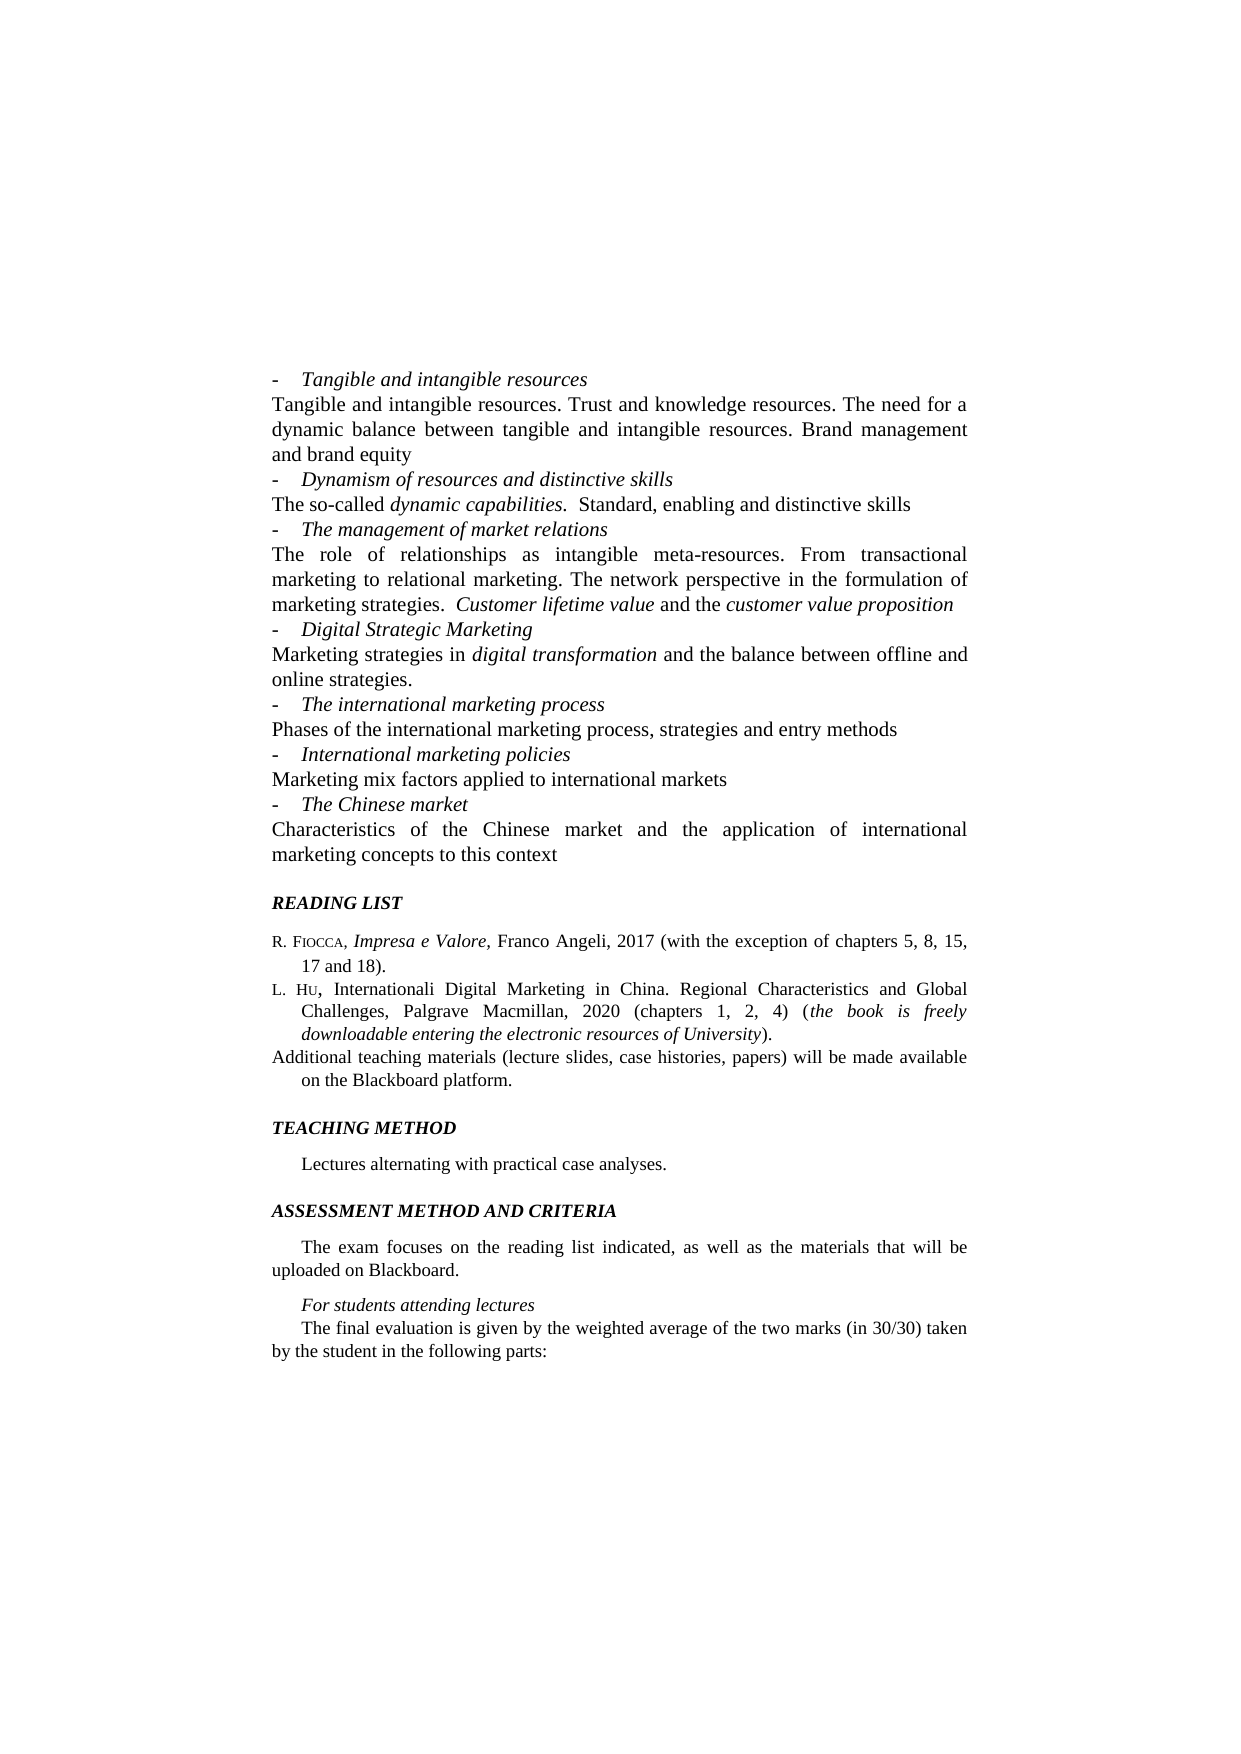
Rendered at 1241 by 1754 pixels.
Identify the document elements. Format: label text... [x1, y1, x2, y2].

text Marketing mix factors applied to international markets [272, 766, 968, 791]
text Additional teaching materials (lecture slides, case histories, papers) will be made available on the Blackboard platform. [272, 1045, 968, 1091]
text The so-called dynamic capabilities. Standard, enabling and distinctive skills [272, 491, 968, 516]
text Phases of the international marketing process, strategies and entry methods [272, 716, 968, 741]
text - Dynamism of resources and distinctive skills [272, 466, 968, 491]
text L. Hu, Internationali Digital Marketing in China. Regional Characteristics and Global Challenges, Palgrave Macmillan, 2020 (chapters 1, 2, 4) (the book is freely downloadable entering the electronic resources of University). [272, 977, 968, 1045]
text - International marketing policies [272, 741, 968, 766]
text - Digital Strategic Marketing [272, 616, 968, 641]
text The exam focuses on the reading list indicated, as well as the materials that will be uploaded on Blackboard. [272, 1235, 968, 1281]
text - The international marketing process [272, 691, 968, 716]
text ASSESSMENT METHOD AND CRITERIA [272, 1199, 968, 1222]
text Tangible and intangible resources. Trust and knowledge resources. The need for a dynamic balance between tangible and intangible resources. Brand management and brand equity [272, 391, 968, 466]
text The final evaluation is given by the weighted average of the two marks (in 30/30) taken by the student in the following parts: [272, 1316, 968, 1362]
text R. Fiocca, Impresa e Valore, Franco Angeli, 2017 (with the exception of chapters 5, 8, 15, 17 and 18). [272, 927, 968, 977]
text Marketing strategies in digital transformation and the balance between offline and online strategies. [272, 641, 968, 691]
text READING LIST [272, 891, 968, 914]
text Characteristics of the Chinese market and the application of international marketing concepts to this context [272, 816, 968, 866]
text - Tangible and intangible resources [272, 366, 968, 391]
text - The management of market relations [272, 516, 968, 541]
text Lectures alternating with practical case analyses. [272, 1152, 968, 1174]
text For students attending lectures [272, 1293, 968, 1316]
text - The Chinese market [272, 791, 968, 816]
text The role of relationships as intangible meta-resources. From transactional marketing to relational marketing. The network perspective in the formulation of marketing strategies. Customer lifetime value and the customer value proposition [272, 541, 968, 616]
text TEACHING METHOD [272, 1116, 968, 1139]
